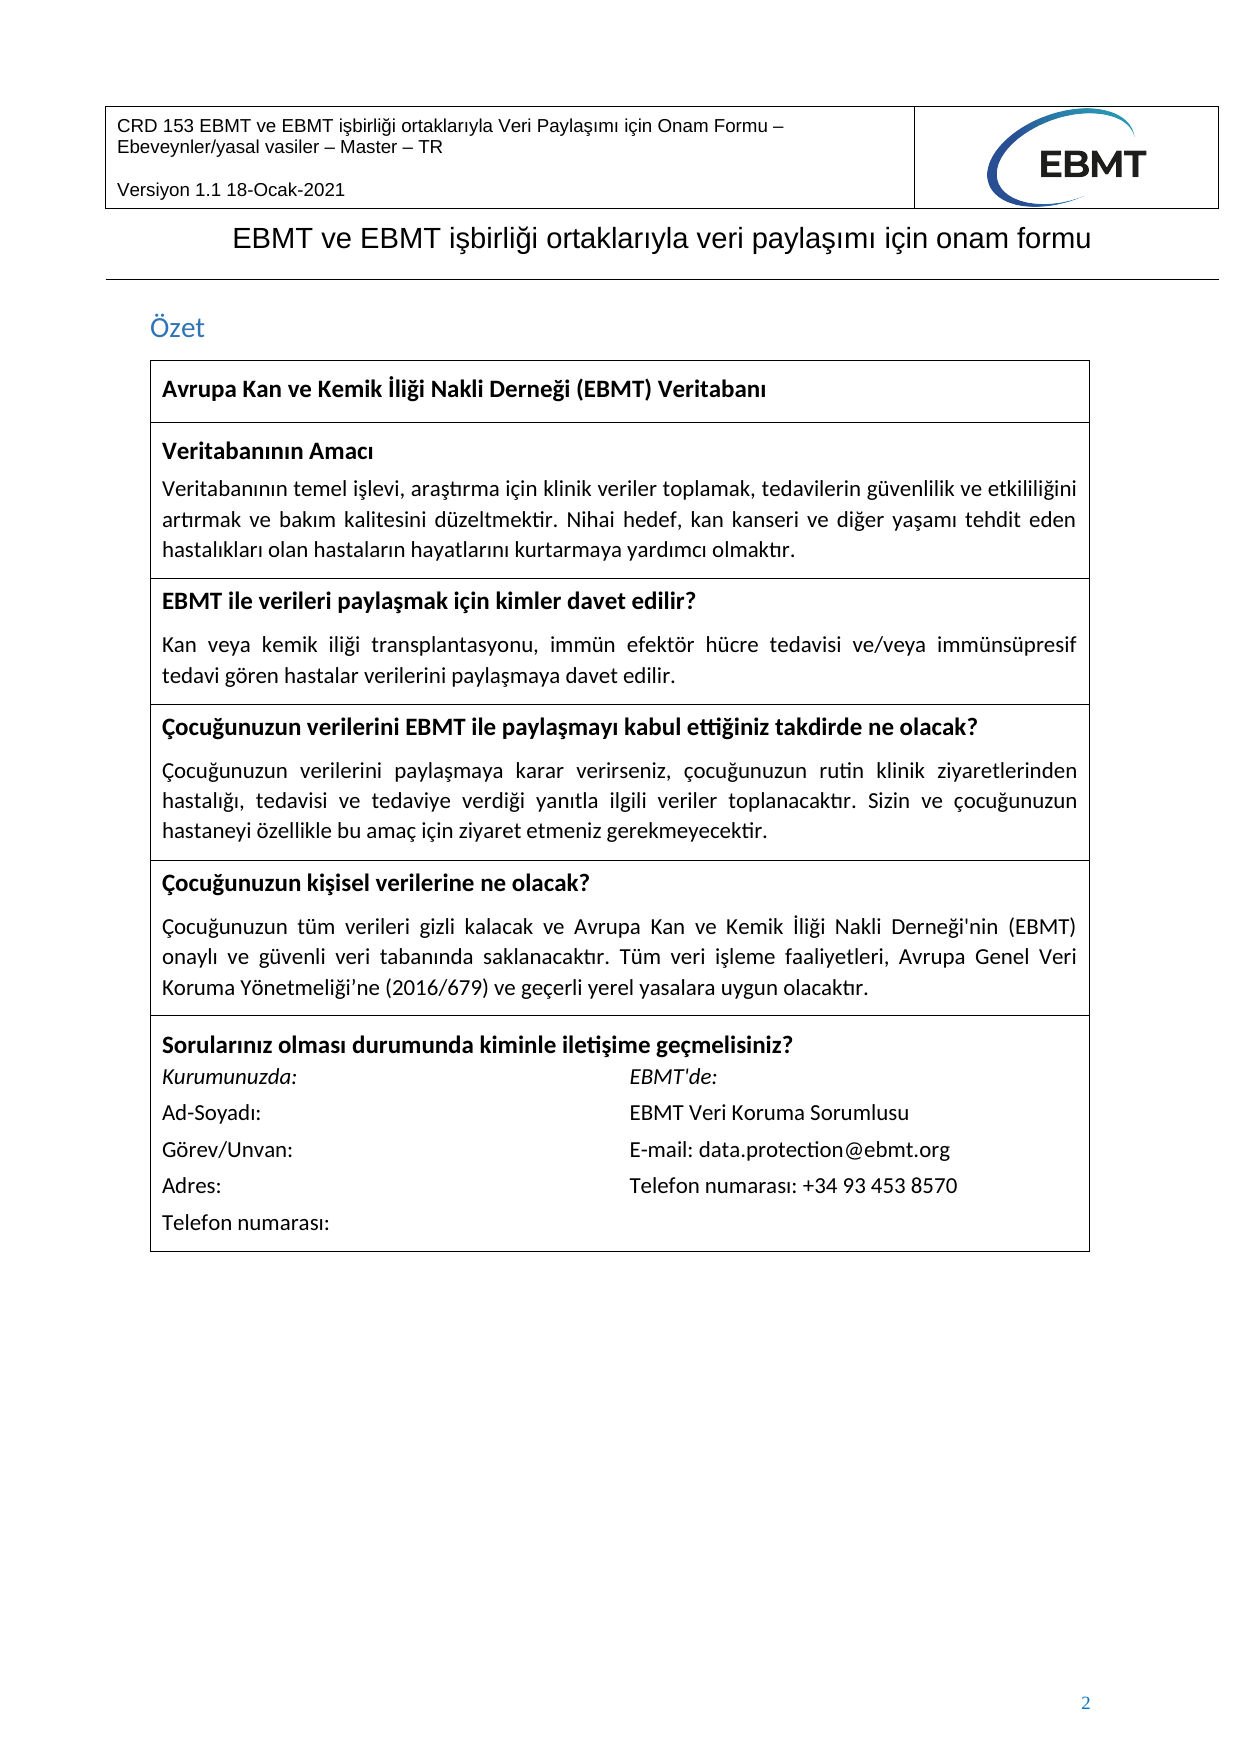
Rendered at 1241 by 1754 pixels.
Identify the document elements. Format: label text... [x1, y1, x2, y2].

table_cell Sorularınız olması durumunda kiminle iletişime geçmelisiniz? [151, 1016, 1089, 1062]
table_cell Çocuğunuzun kişisel verilerine ne olacak? Çocuğunuzun tüm verileri gizli kalacak ve Avrupa Kan ve Kemik İliği Nakli Derneği'nin (EBMT) onaylı ve güvenli veri tabanında saklanacaktır. Tüm veri işleme faaliyetleri, Avrupa Genel Veri Koruma Yönetmeliği’ne (2016/679) ve geçerli yerel yasalara uygun olacaktır. [151, 861, 1089, 1015]
table_cell EBMT ile verileri paylaşmak için kimler davet edilir? Kan veya kemik iliği transplantasyonu, immün efektör hücre tedavisi ve/veya immünsüpresif tedavi gören hastalar verilerini paylaşmaya davet edilir. [151, 579, 1089, 703]
subtitle Özet [150, 309, 1090, 345]
table_header Avrupa Kan ve Kemik İliği Nakli Derneği (EBMT) Veritabanı [151, 361, 1089, 422]
table_cell Çocuğunuzun verilerini EBMT ile paylaşmayı kabul ettiğiniz takdirde ne olacak? Çocuğunuzun verilerini paylaşmaya karar verirseniz, çocuğunuzun rutin klinik ziyaretlerinden hastalığı, tedavisi ve tedaviye verdiği yanıtla ilgili veriler toplanacaktır. Sizin ve çocuğunuzun hastaneyi özellikle bu amaç için ziyaret etmeniz gerekmeyecektir. [151, 705, 1089, 859]
table_cell Kurumunuzda: Ad-Soyadı: Görev/Unvan: Adres: Telefon numarası: [151, 1062, 618, 1251]
table_cell EBMT'de: EBMT Veri Koruma Sorumlusu E-mail: data.protection@ebmt.org Telefon numarası: +34 93 453 8570 [618, 1062, 1089, 1251]
picture [987, 108, 1147, 207]
table_cell Veritabanının Amacı Veritabanının temel işlevi, araştırma için klinik veriler toplamak, tedavilerin güvenlilik ve etkililiğini artırmak ve bakım kalitesini düzeltmektir. Nihai hedef, kan kanseri ve diğer yaşamı tehdit eden hastalıkları olan hastaların hayatlarını kurtarmaya yardımcı olmaktır. [151, 423, 1089, 578]
